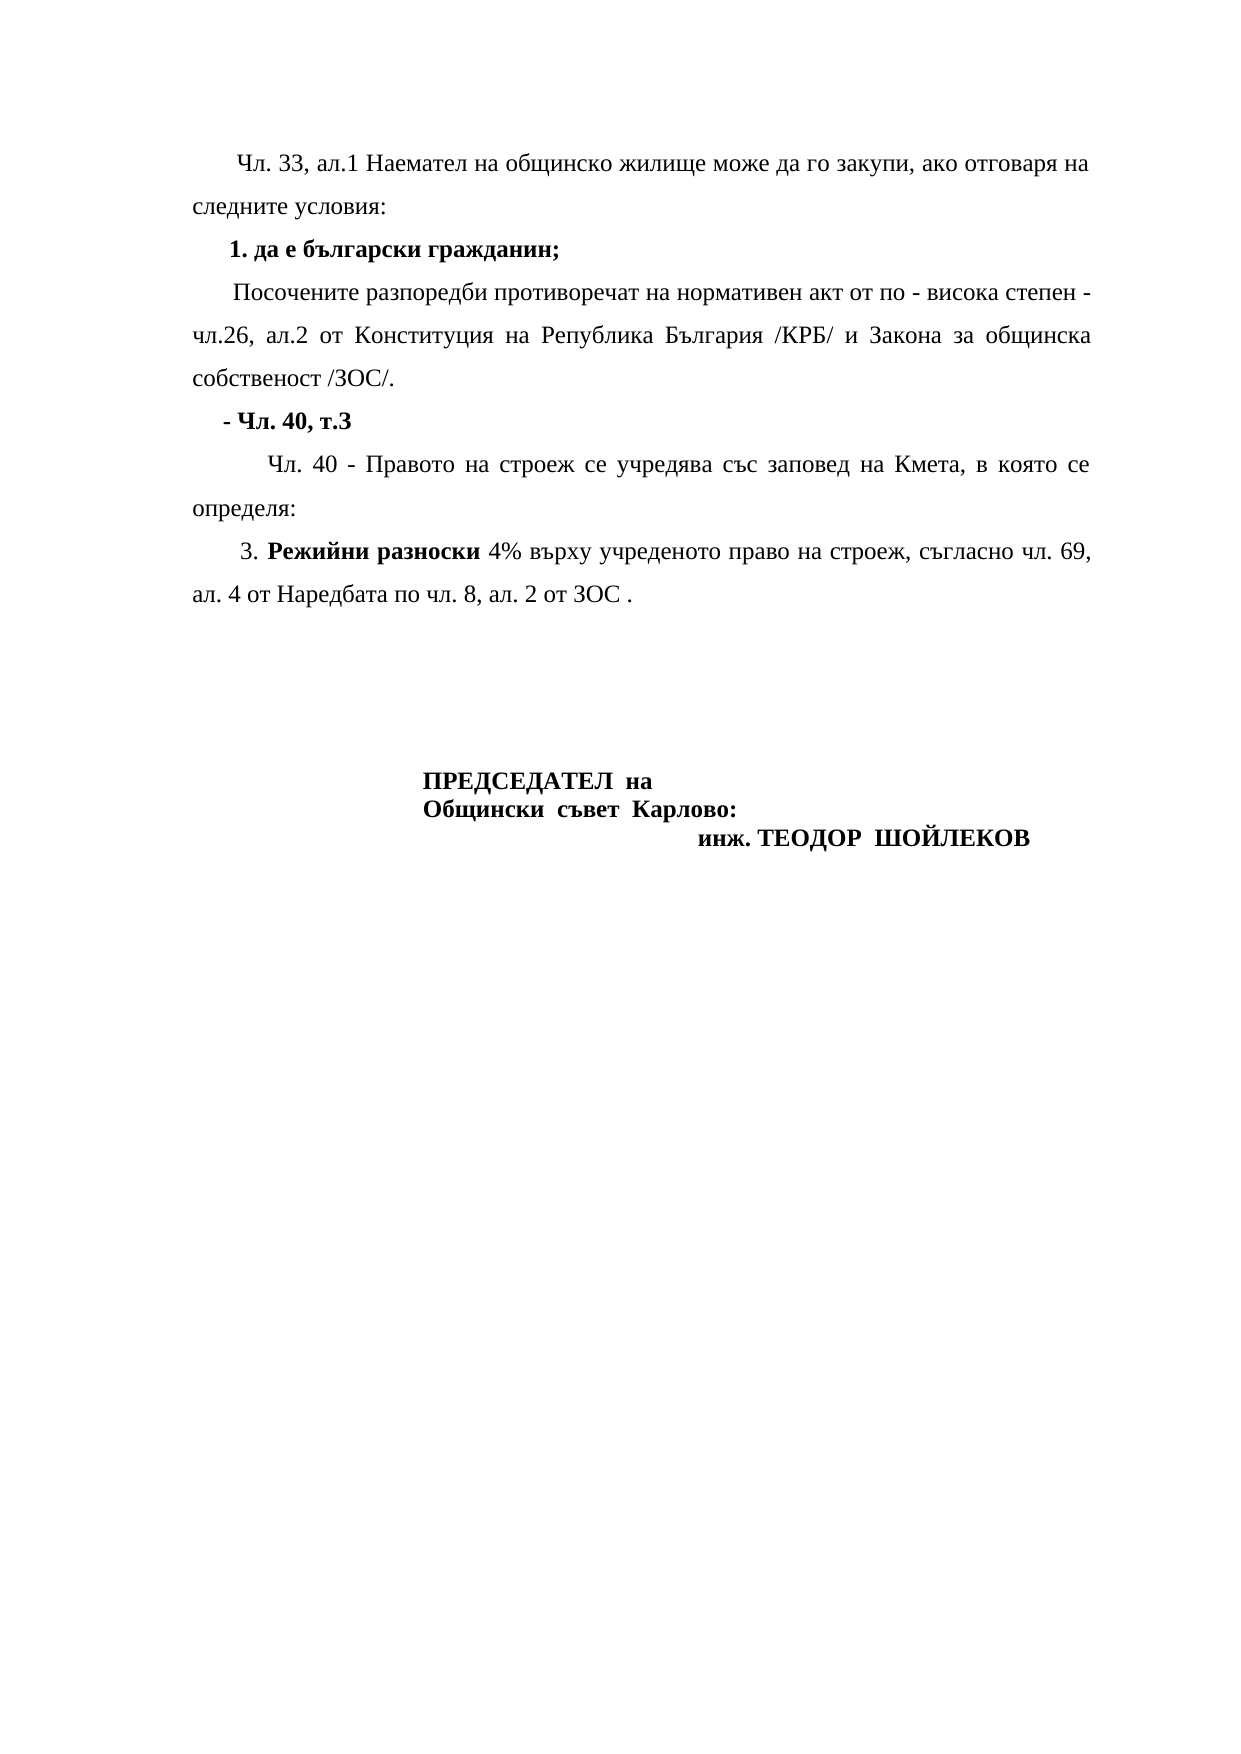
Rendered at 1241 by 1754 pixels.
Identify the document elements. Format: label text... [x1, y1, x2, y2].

text Чл. 40 - Правото на строеж се учредява със заповед на Кмета, в която се определя: [148, 449, 1093, 521]
text Чл. 33, ал.1 Наемател на общинско жилище може да го закупи, ако отговаря на следните условия: [148, 148, 1093, 219]
text 3. Режийни разноски 4% върху учреденото право на строеж, съгласно чл. 69, ал. 4 от Наредбата по чл. 8, ал. 2 от ЗОС . [148, 536, 1093, 608]
text ПРЕДСЕДАТЕЛ на [204, 766, 1093, 794]
text инж. ТЕОДОР ШОЙЛЕКОВ [204, 823, 1093, 852]
text 1. да е български гражданин; [303, 234, 1093, 263]
text Общински съвет Карлово: [204, 794, 1093, 823]
text - Чл. 40, т.З [148, 406, 1093, 435]
text Посочените разпоредби противоречат на нормативен акт от по - висока степен - чл.26, ал.2 от Конституция на Република България /КРБ/ и Закона за общинска собственост /ЗОС/. [148, 277, 1093, 392]
